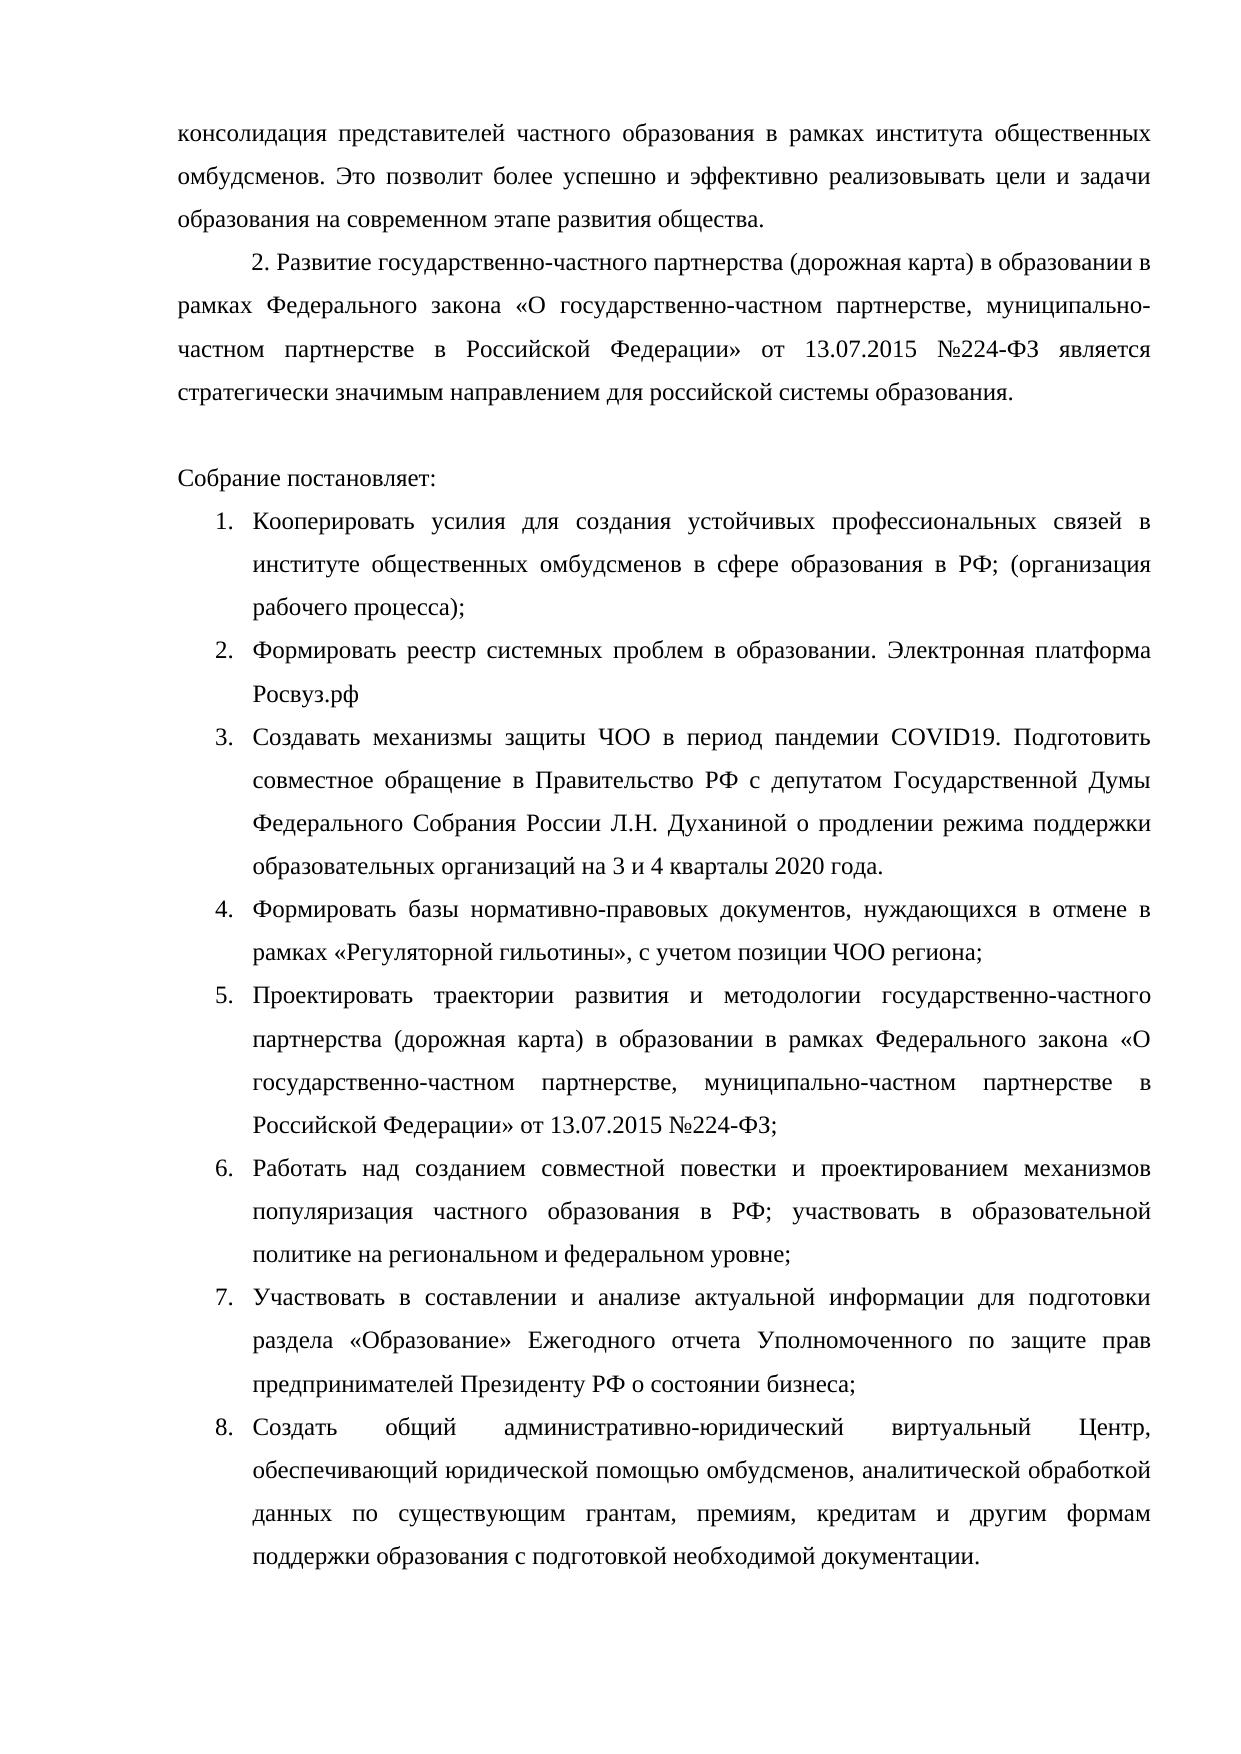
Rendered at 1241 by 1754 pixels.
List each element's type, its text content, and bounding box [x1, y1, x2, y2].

text Собрание постановляет: [177, 463, 1152, 492]
list Работать над созданием совместной повестки и проектированием механизмов популяризация частного образования в РФ; участвовать в образовательной политике на региональном и федеральном уровне; [215, 1153, 1152, 1268]
list Формировать базы нормативно-правовых документов, нуждающихся в отмене в рамках «Регуляторной гильотины», с учетом позиции ЧОО региона; [215, 894, 1152, 966]
list Формировать реестр системных проблем в образовании. Электронная платформа Росвуз.рф [215, 636, 1152, 707]
text 2. Развитие государственно-частного партнерства (дорожная карта) в образовании в рамках Федерального закона «О государственно-частном партнерстве, муниципально-частном партнерстве в Российской Федерации» от 13.07.2015 №224-ФЗ является стратегически значимым направлением для российской системы образования. [177, 247, 1152, 406]
list Проектировать траектории развития и методологии государственно-частного партнерства (дорожная карта) в образовании в рамках Федерального закона «О государственно-частном партнерстве, муниципально-частном партнерстве в Российской Федерации» от 13.07.2015 №224-ФЗ; [215, 981, 1152, 1139]
list Создать общий административно-юридический виртуальный Центр, обеспечивающий юридической помощью омбудсменов, аналитической обработкой данных по существующим грантам, премиям, кредитам и другим формам поддержки образования с подготовкой необходимой документации. [215, 1412, 1152, 1570]
list Создавать механизмы защиты ЧОО в период пандемии COVID19. Подготовить совместное обращение в Правительство РФ с депутатом Государственной Думы Федерального Собрания России Л.Н. Духаниной о продлении режима поддержки образовательных организаций на 3 и 4 кварталы 2020 года. [215, 722, 1152, 880]
list Участвовать в составлении и анализе актуальной информации для подготовки раздела «Образование» Ежегодного отчета Уполномоченного по защите прав предпринимателей Президенту РФ о состоянии бизнеса; [215, 1282, 1152, 1397]
list Кооперировать усилия для создания устойчивых профессиональных связей в институте общественных омбудсменов в сфере образования в РФ; (организация рабочего процесса); [215, 506, 1152, 621]
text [177, 118, 1152, 233]
